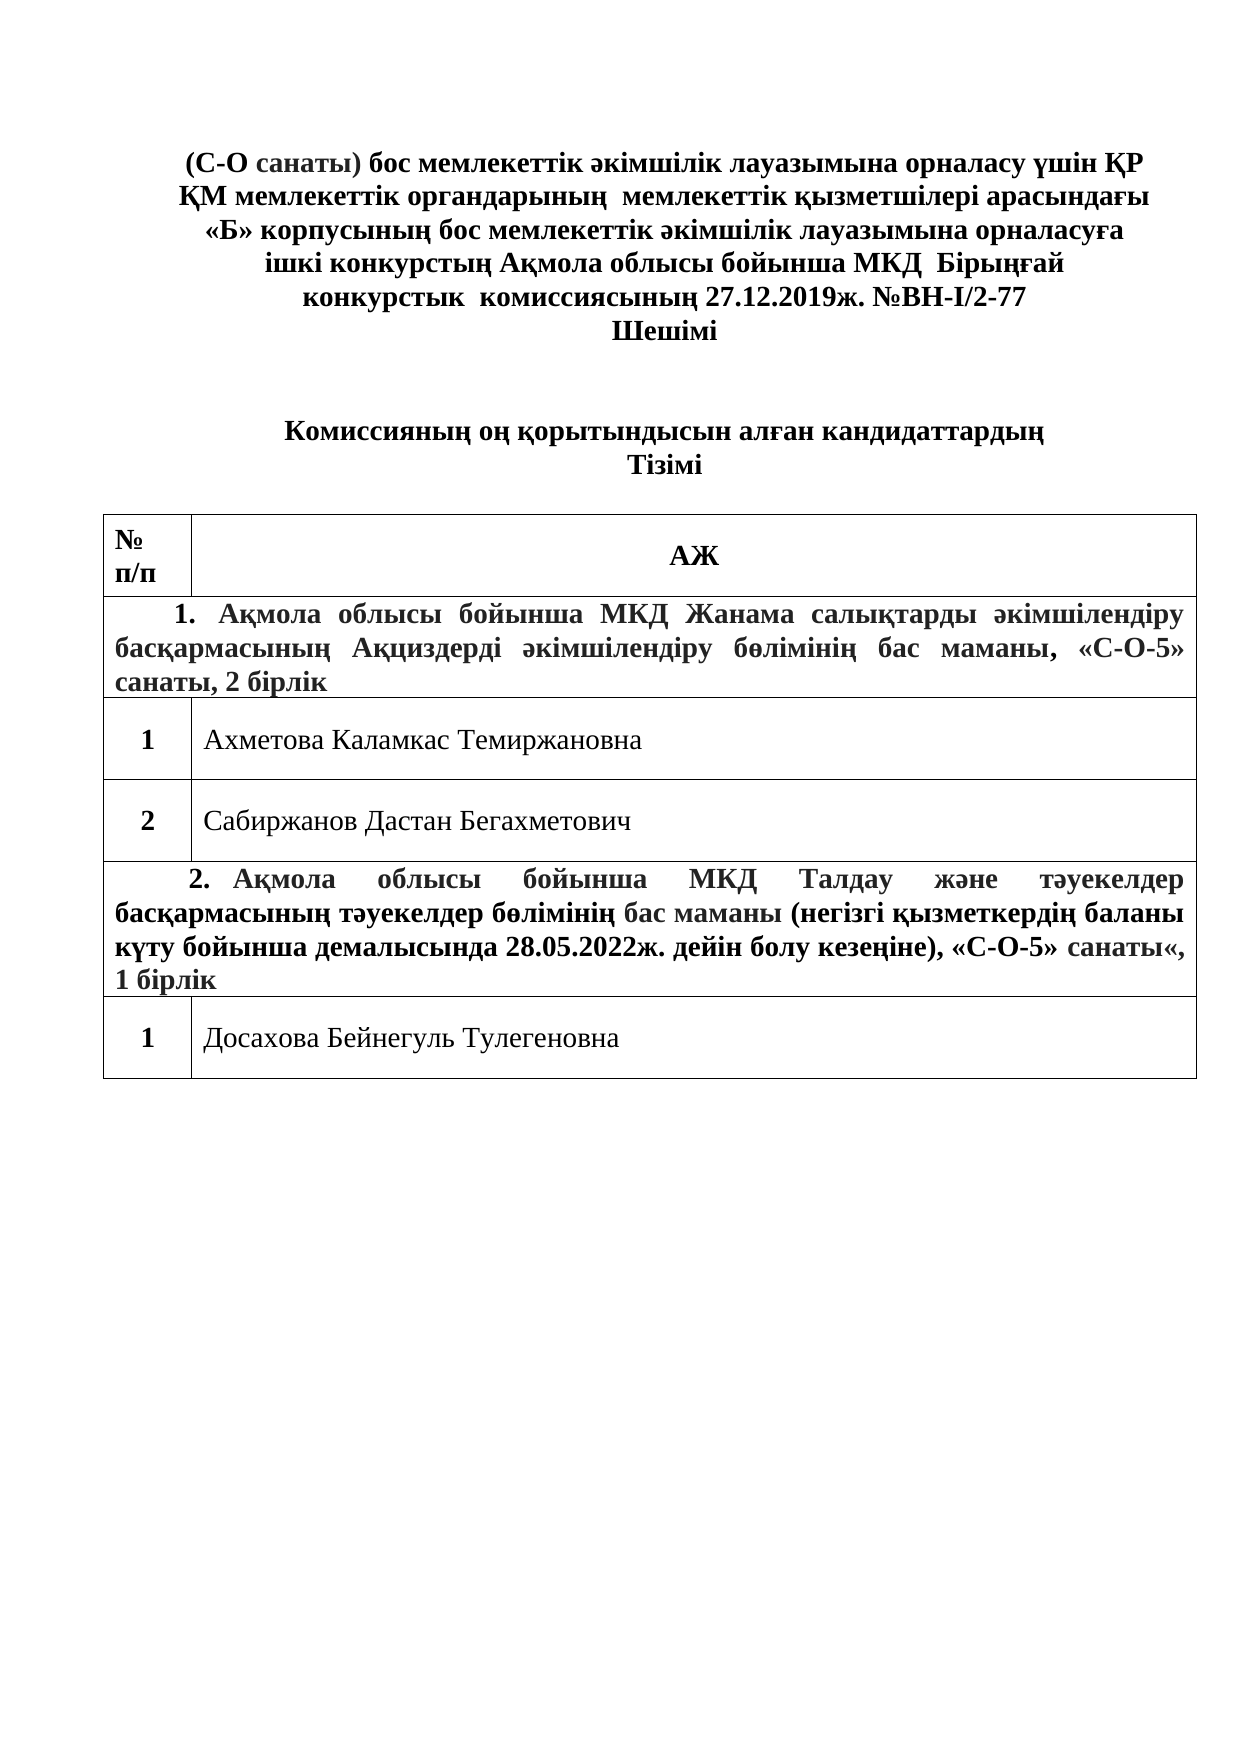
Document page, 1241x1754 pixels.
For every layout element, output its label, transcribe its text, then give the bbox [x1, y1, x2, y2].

table_cell Досахова Бейнегуль Тулегеновна [192, 997, 1196, 1077]
table_cell 2 [104, 780, 191, 861]
table_cell 1 [104, 698, 191, 779]
text Комиссияның оң қорытындысын алған кандидаттардың [177, 413, 1152, 447]
table_header АЖ [192, 515, 1196, 596]
table_cell Ақмола облысы бойынша МКД Жанама салықтарды әкімшілендіру басқармасының Ақциздерді әкімшілендіру бөлімінің бас маманы, «С-О-5» санаты, 2 бірлік [104, 597, 1196, 697]
table_cell 1 [104, 997, 191, 1077]
text Тізімі [177, 447, 1152, 480]
text Шешімі [177, 313, 1152, 346]
text (С-О санаты) бос мемлекеттік әкімшілік лауазымына орналасу үшін ҚР ҚМ мемлекеттік органдарының мемлекеттік қызметшілері арасындағы «Б» корпусының бос мемлекеттік әкімшілік лауазымына орналасуға ішкі конкурстың Ақмола облысы бойынша МКД Бірыңғай конкурстык комиссиясының 27.12.2019ж. №ВН-І/2-77 [177, 145, 1152, 313]
table_header № п/п [104, 515, 191, 596]
table_cell Ахметова Каламкас Темиржановна [192, 698, 1196, 779]
table_cell Ақмола облысы бойынша МКД Талдау және тәуекелдер басқармасының тәуекелдер бөлімінің бас маманы (негізгі қызметкердің баланы күту бойынша демалысында 28.05.2022ж. дейін болу кезеңіне), «С-О-5» санаты«, 1 бірлік [104, 862, 1196, 996]
table_cell Сабиржанов Дастан Бегахметович [192, 780, 1196, 861]
